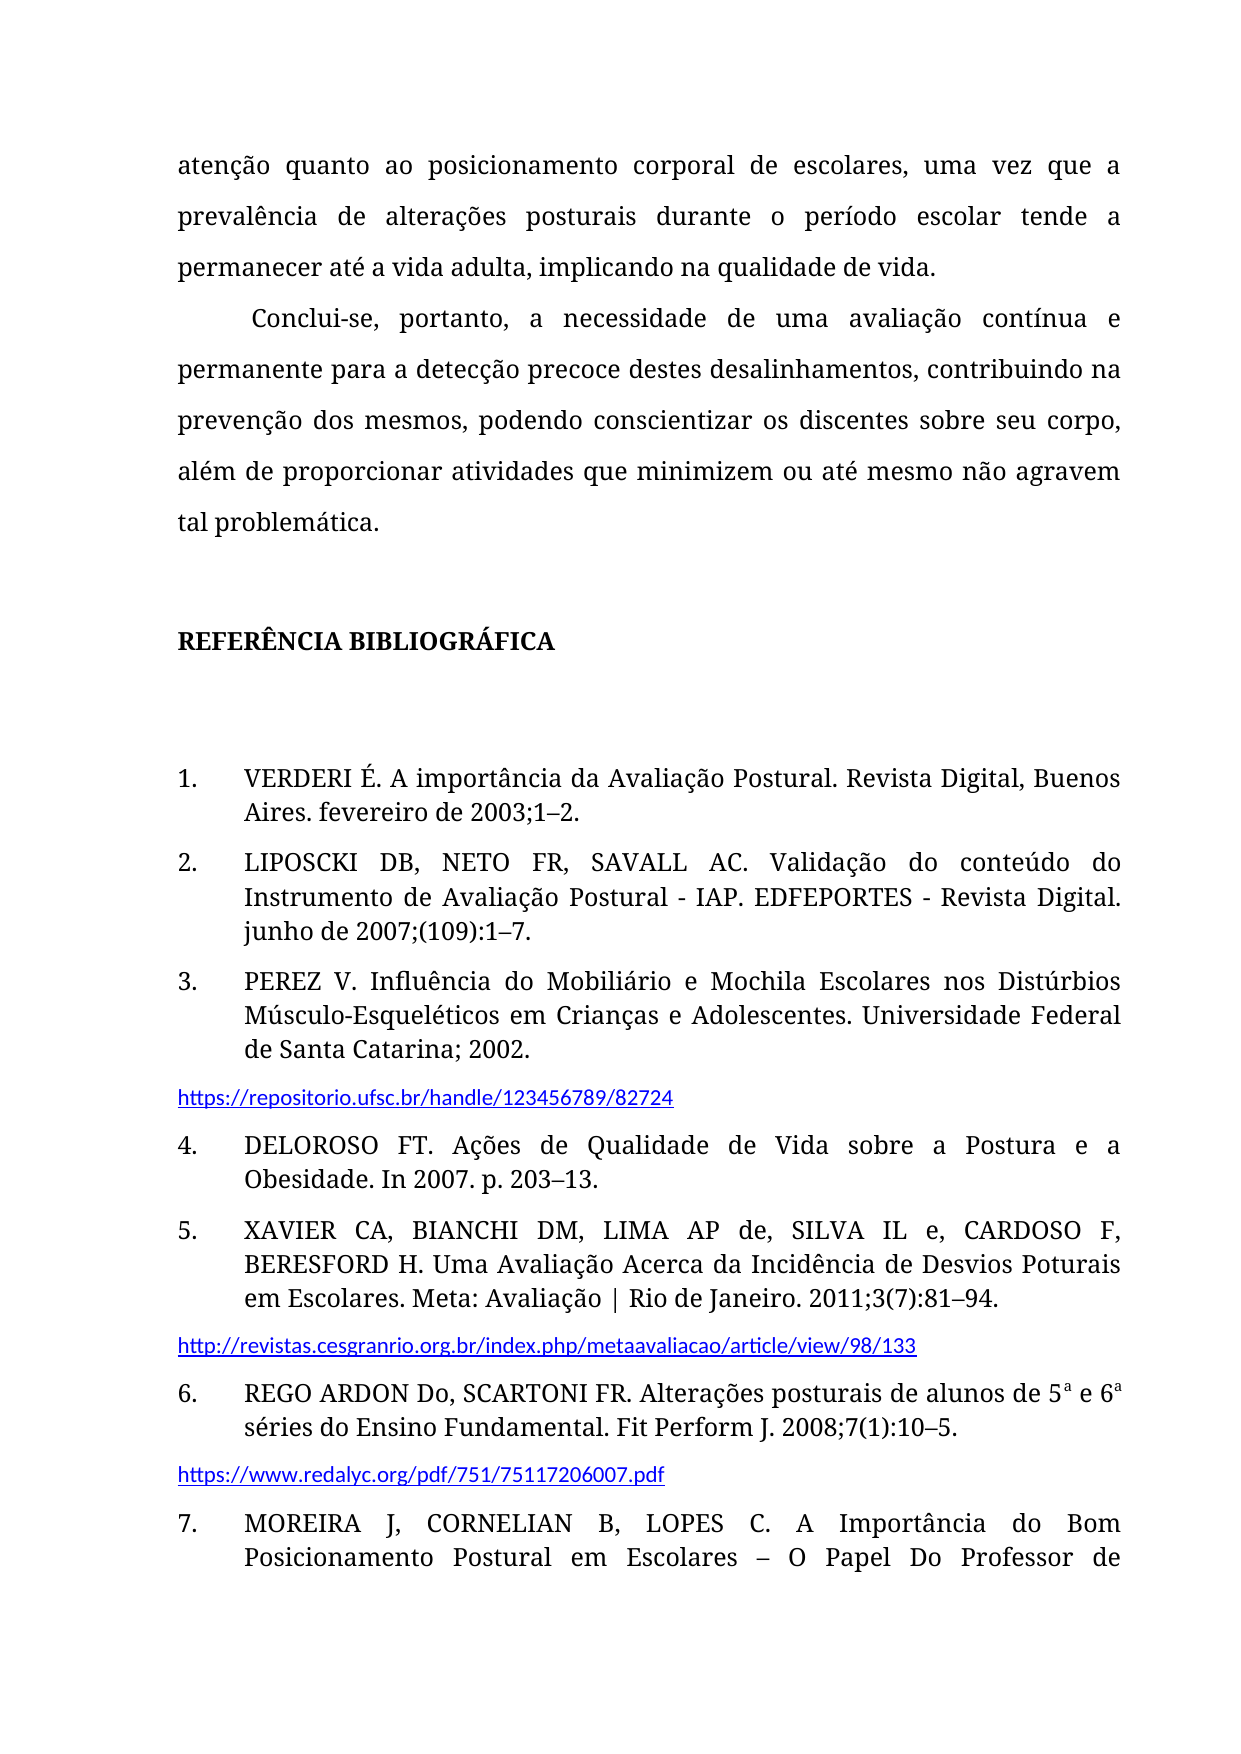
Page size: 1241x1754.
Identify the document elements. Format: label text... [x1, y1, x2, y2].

text 4. DELOROSO FT. Ações de Qualidade de Vida sobre a Postura e a Obesidade. In 2007. p. 203–13. [177, 1127, 1122, 1196]
text Conclui-se, portanto, a necessidade de uma avaliação contínua e permanente para a detecção precoce destes desalinhamentos, contribuindo na prevenção dos mesmos, podendo conscientizar os discentes sobre seu corpo, além de proporcionar atividades que minimizem ou até mesmo não agravem tal problemática. [177, 301, 1122, 539]
text https://repositorio.ufsc.br/handle/123456789/82724 [177, 1083, 1122, 1111]
text 5. XAVIER CA, BIANCHI DM, LIMA AP de, SILVA IL e, CARDOSO F, BERESFORD H. Uma Avaliação Acerca da Incidência de Desvios Poturais em Escolares. Meta: Avaliação | Rio de Janeiro. 2011;3(7):81–94. [177, 1212, 1122, 1314]
text 2. LIPOSCKI DB, NETO FR, SAVALL AC. Validação do conteúdo do Instrumento de Avaliação Postural - IAP. EDFEPORTES - Revista Digital. junho de 2007;(109):1–7. [177, 845, 1122, 947]
text 1. VERDERI É. A importância da Avaliação Postural. Revista Digital, Buenos Aires. fevereiro de 2003;1–2. [177, 760, 1122, 828]
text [177, 1505, 1122, 1573]
text 3. PEREZ V. Influência do Mobiliário e Mochila Escolares nos Distúrbios Músculo-Esqueléticos em Crianças e Adolescentes. Universidade Federal de Santa Catarina; 2002. [177, 964, 1122, 1066]
text https://www.redalyc.org/pdf/751/75117206007.pdf [177, 1461, 1122, 1489]
text 6. REGO ARDON Do, SCARTONI FR. Alterações posturais de alunos de 5a e 6a séries do Ensino Fundamental. Fit Perform J. 2008;7(1):10–5. [177, 1376, 1122, 1444]
text http://revistas.cesgranrio.org.br/index.php/metaavaliacao/article/view/98/133 [177, 1331, 1122, 1359]
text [177, 148, 1122, 284]
text REFERÊNCIA BIBLIOGRÁFICA [177, 624, 1122, 658]
